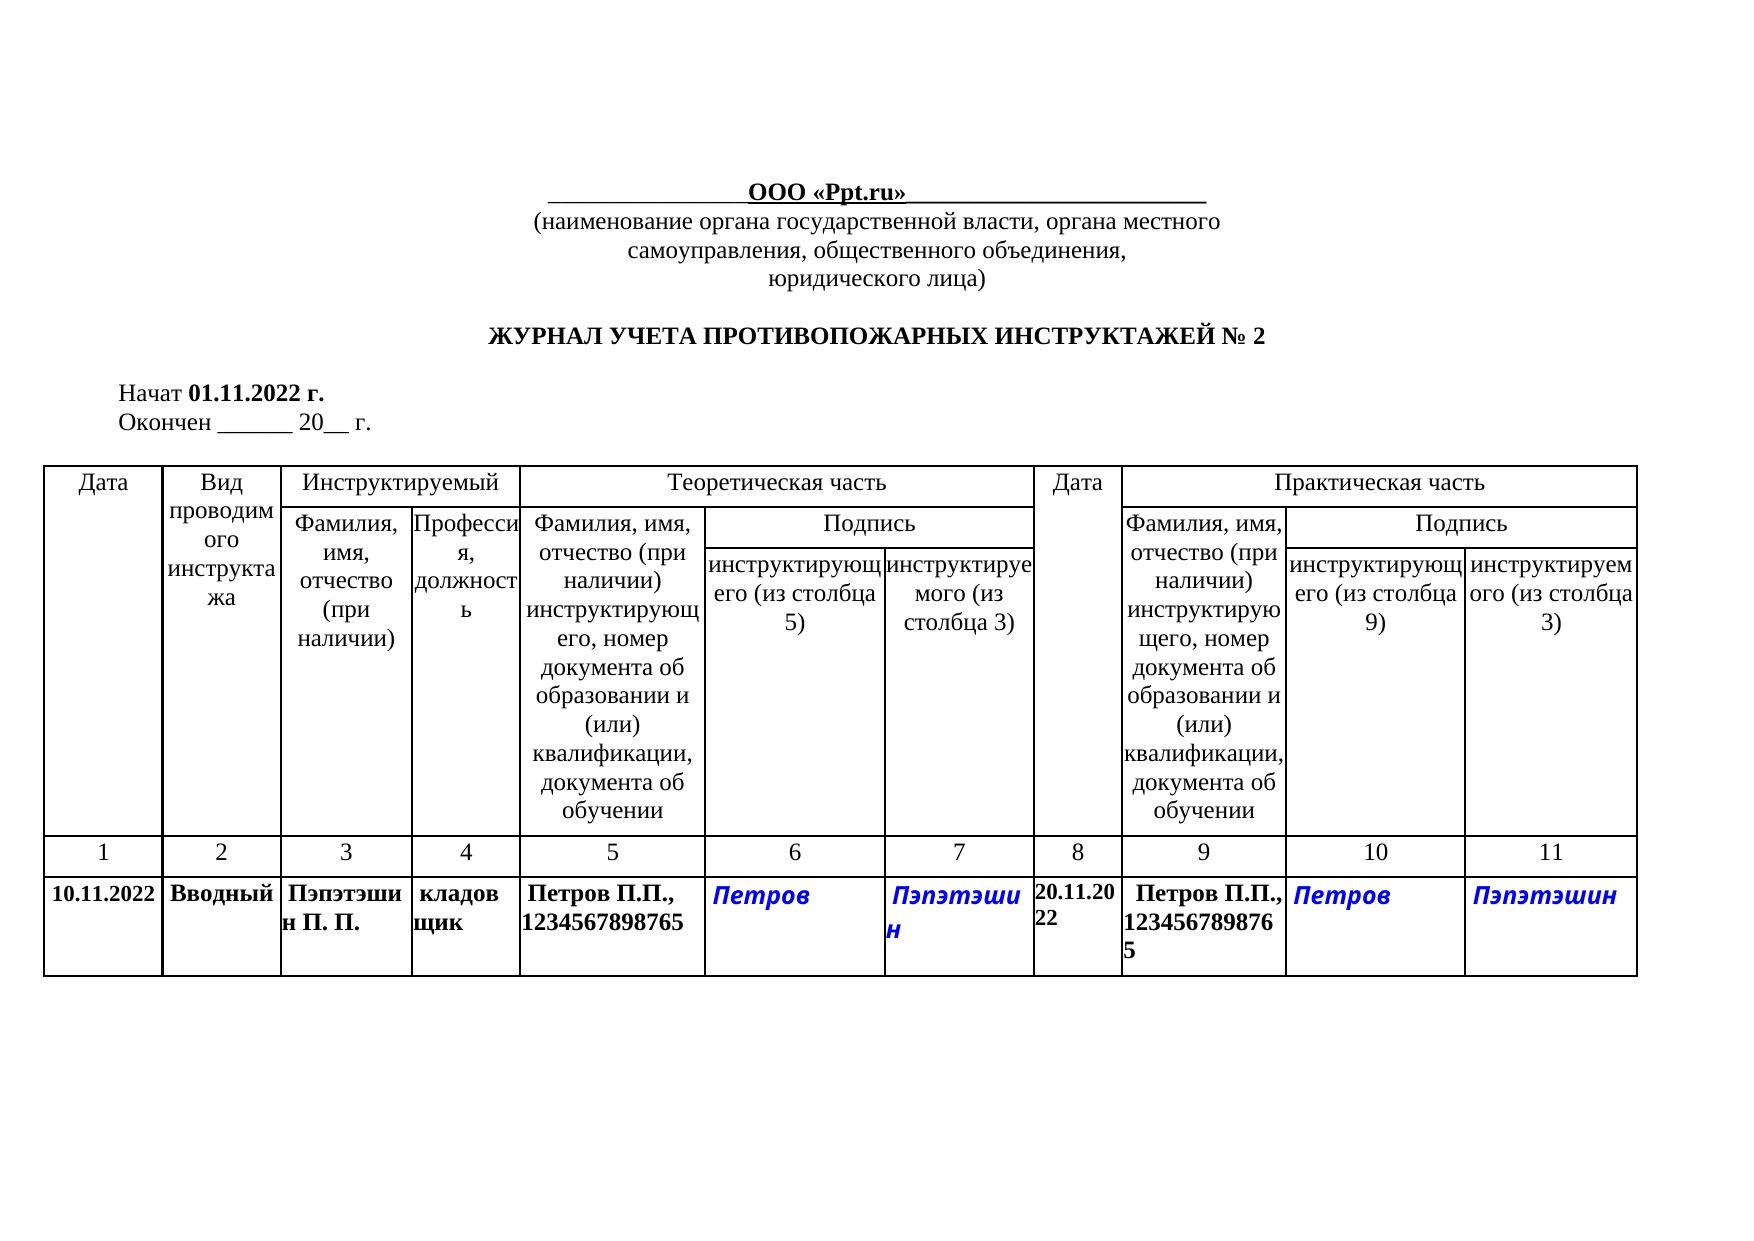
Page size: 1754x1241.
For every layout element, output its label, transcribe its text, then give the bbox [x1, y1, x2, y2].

table_cell Фамилия, имя, отчество (при наличии) [282, 508, 411, 835]
table_cell 10.11.2022 [45, 878, 161, 975]
table_header Теоретическая часть [521, 467, 1033, 506]
table_header Инструктируемый [282, 467, 519, 506]
text Начат 01.11.2022 г. [118, 378, 1636, 407]
table_cell 5 [521, 837, 704, 876]
text юридического лица) [118, 263, 1636, 292]
table_header Практическая часть [1123, 467, 1636, 506]
table_cell 6 [706, 837, 884, 876]
table_cell 11 [1466, 837, 1636, 876]
table_cell Фамилия, имя, отчество (при наличии) инструктирующего, номер документа об образовании и (или) квалификации, документа об обучении [521, 508, 704, 835]
table_cell Профессия, должность [413, 508, 519, 835]
table_cell кладовщик [413, 878, 519, 975]
table_cell 7 [886, 837, 1033, 876]
table_cell 9 [1123, 837, 1285, 876]
table_cell Петров [706, 878, 884, 975]
table_cell 1 [45, 837, 161, 876]
text (наименование органа государственной власти, органа местного [118, 206, 1636, 235]
table_cell Пэпэтэшин [886, 878, 1033, 975]
text ________________ООО «Ppt.ru»________________________ [118, 177, 1636, 206]
table_cell Вводный [164, 878, 280, 975]
table_cell инструктирующего (из столбца 9) [1287, 549, 1464, 835]
table_cell 20.11.2022 [1035, 878, 1121, 975]
table_cell инструктируемого (из столбца 3) [1466, 549, 1636, 835]
table_cell 8 [1035, 837, 1121, 876]
table_cell 4 [413, 837, 519, 876]
table_cell Петров П.П., 1234567898765 [521, 878, 704, 975]
table_cell 2 [164, 837, 280, 876]
table_cell 10 [1287, 837, 1464, 876]
table_header Дата [1035, 467, 1121, 835]
table_cell инструктирующего (из столбца 5) [706, 549, 884, 835]
table_cell Пэпэтэшин П. П. [282, 878, 411, 975]
table_cell инструктируемого (из столбца 3) [886, 549, 1033, 835]
table_header Дата [45, 467, 161, 835]
table_header Вид проводимого инструктажа [164, 467, 280, 835]
table_cell Петров П.П., 1234567898765 [1123, 878, 1285, 975]
text ЖУРНАЛ УЧЕТА ПРОТИВОПОЖАРНЫХ ИНСТРУКТАЖЕЙ № 2 [118, 321, 1636, 350]
table_cell Петров [1287, 878, 1464, 975]
table_cell Подпись [706, 508, 1033, 547]
table_cell Фамилия, имя, отчество (при наличии) инструктирующего, номер документа об образовании и (или) квалификации, документа об обучении [1123, 508, 1285, 835]
table_cell Пэпэтэшин [1466, 878, 1636, 975]
table_cell Подпись [1287, 508, 1636, 547]
text самоуправления, общественного объединения, [118, 235, 1636, 263]
table_cell 3 [282, 837, 411, 876]
text Окончен ______ 20__ г. [118, 407, 1636, 436]
